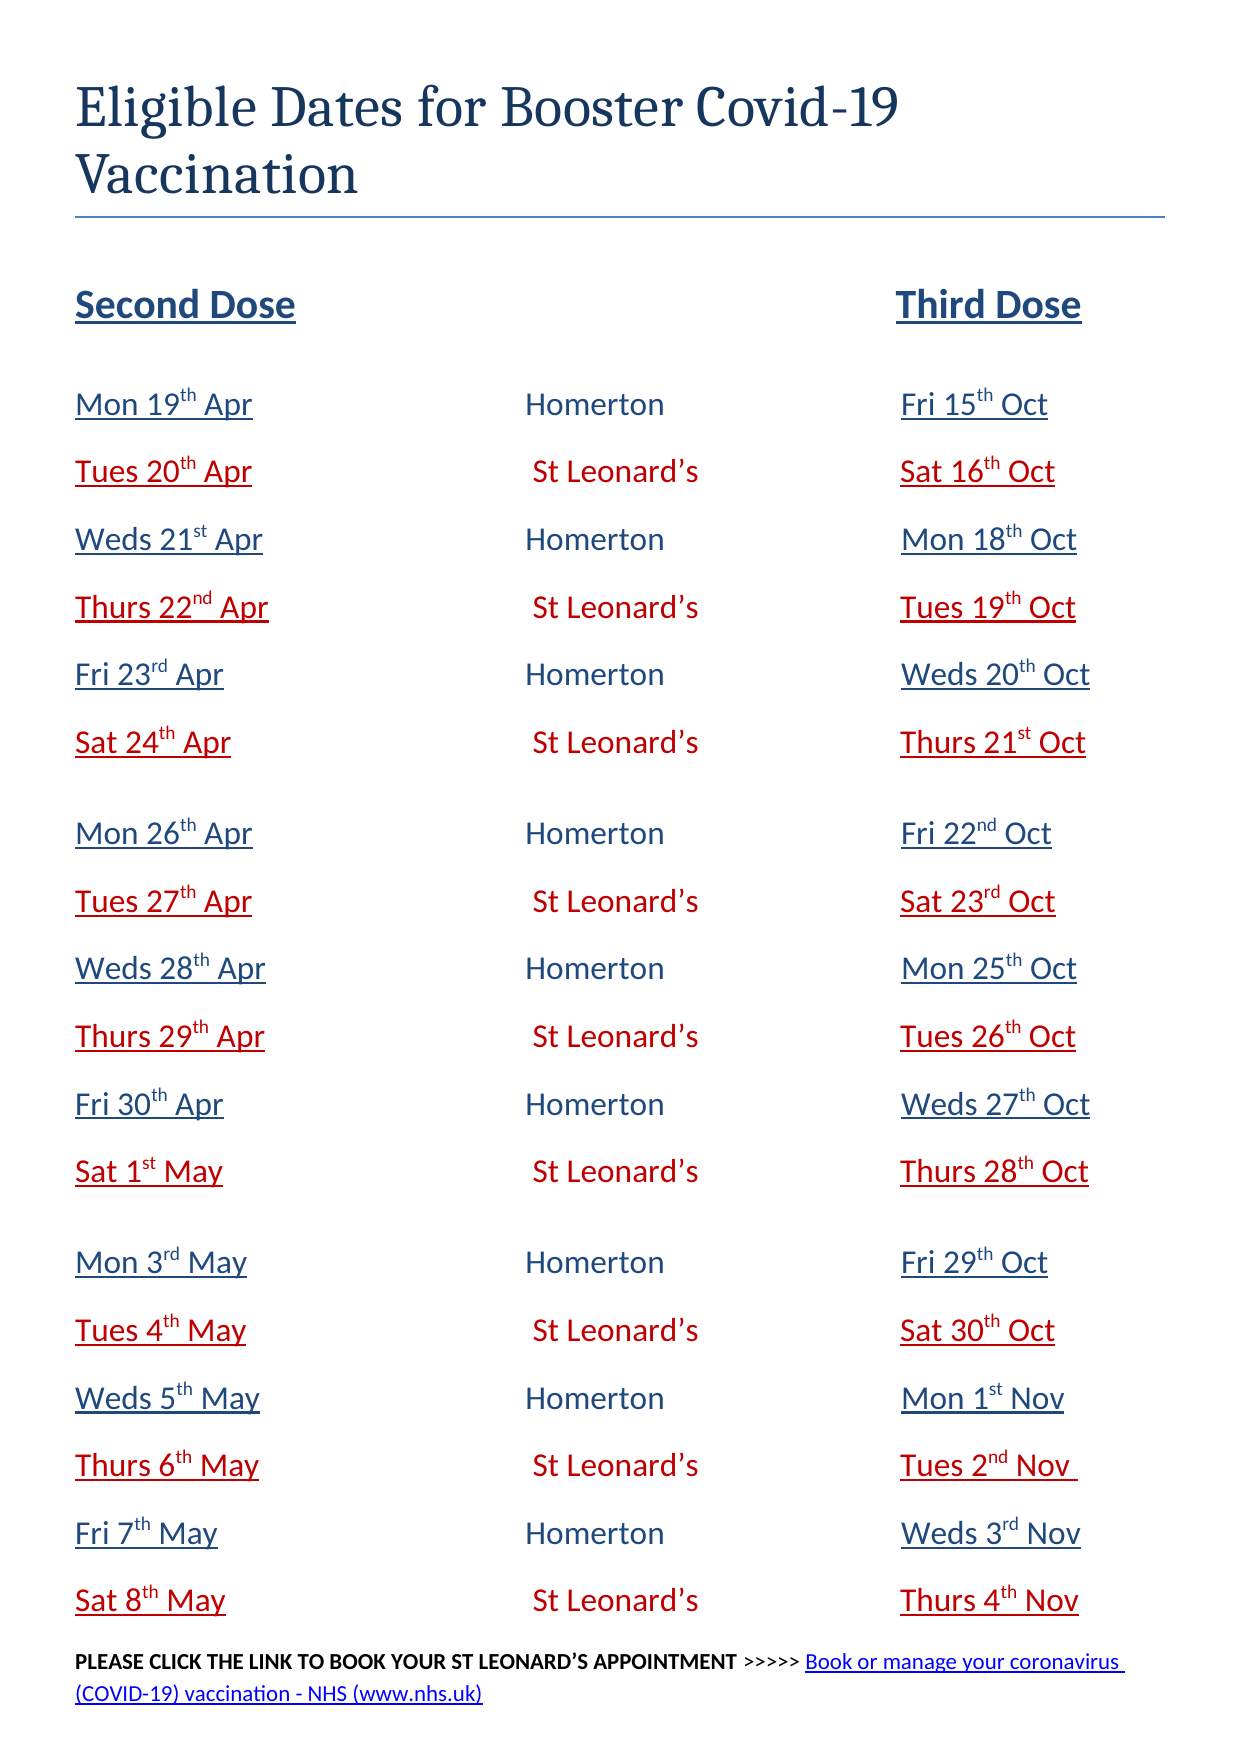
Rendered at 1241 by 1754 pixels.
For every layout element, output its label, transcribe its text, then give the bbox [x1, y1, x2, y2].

text Weds 5th May Homerton Mon 1st Nov [75, 1377, 1165, 1417]
text Sat 24th Apr St Leonard’s Thurs 21st Oct [75, 721, 1165, 762]
text Mon 26th Apr Homerton Fri 22nd Oct [75, 812, 1165, 853]
text Tues 27th Apr St Leonard’s Sat 23rd Oct [75, 880, 1165, 921]
text Thurs 6th May St Leonard’s Tues 2nd Nov [75, 1444, 1165, 1485]
text Thurs 29th Apr St Leonard’s Tues 26th Oct [75, 1015, 1165, 1056]
text Weds 28th Apr Homerton Mon 25th Oct [75, 947, 1165, 988]
text Fri 7th May Homerton Weds 3rd Nov [75, 1512, 1165, 1553]
text Tues 4th May St Leonard’s Sat 30th Oct [75, 1309, 1165, 1350]
text Sat 1st May St Leonard’s Thurs 28th Oct [75, 1150, 1165, 1191]
text Sat 8th May St Leonard’s Thurs 4th Nov [75, 1579, 1165, 1620]
text Tues 20th Apr St Leonard’s Sat 16th Oct [75, 451, 1165, 491]
text PLEASE CLICK THE LINK TO BOOK YOUR ST LEONARD’S APPOINTMENT >>>>> Book or manage your coronavirus (COVID-19) vaccination - NHS (www.nhs.uk) [75, 1647, 1165, 1707]
text Mon 19th Apr Homerton Fri 15th Oct [75, 383, 1165, 424]
text Fri 23rd Apr Homerton Weds 20th Oct [75, 653, 1165, 694]
text Mon 3rd May Homerton Fri 29th Oct [75, 1241, 1165, 1282]
text Weds 21st Apr Homerton Mon 18th Oct [75, 518, 1165, 559]
text Second Dose Third Dose [75, 278, 1165, 328]
text Thurs 22nd Apr St Leonard’s Tues 19th Oct [75, 586, 1165, 626]
text Fri 30th Apr Homerton Weds 27th Oct [75, 1083, 1165, 1123]
